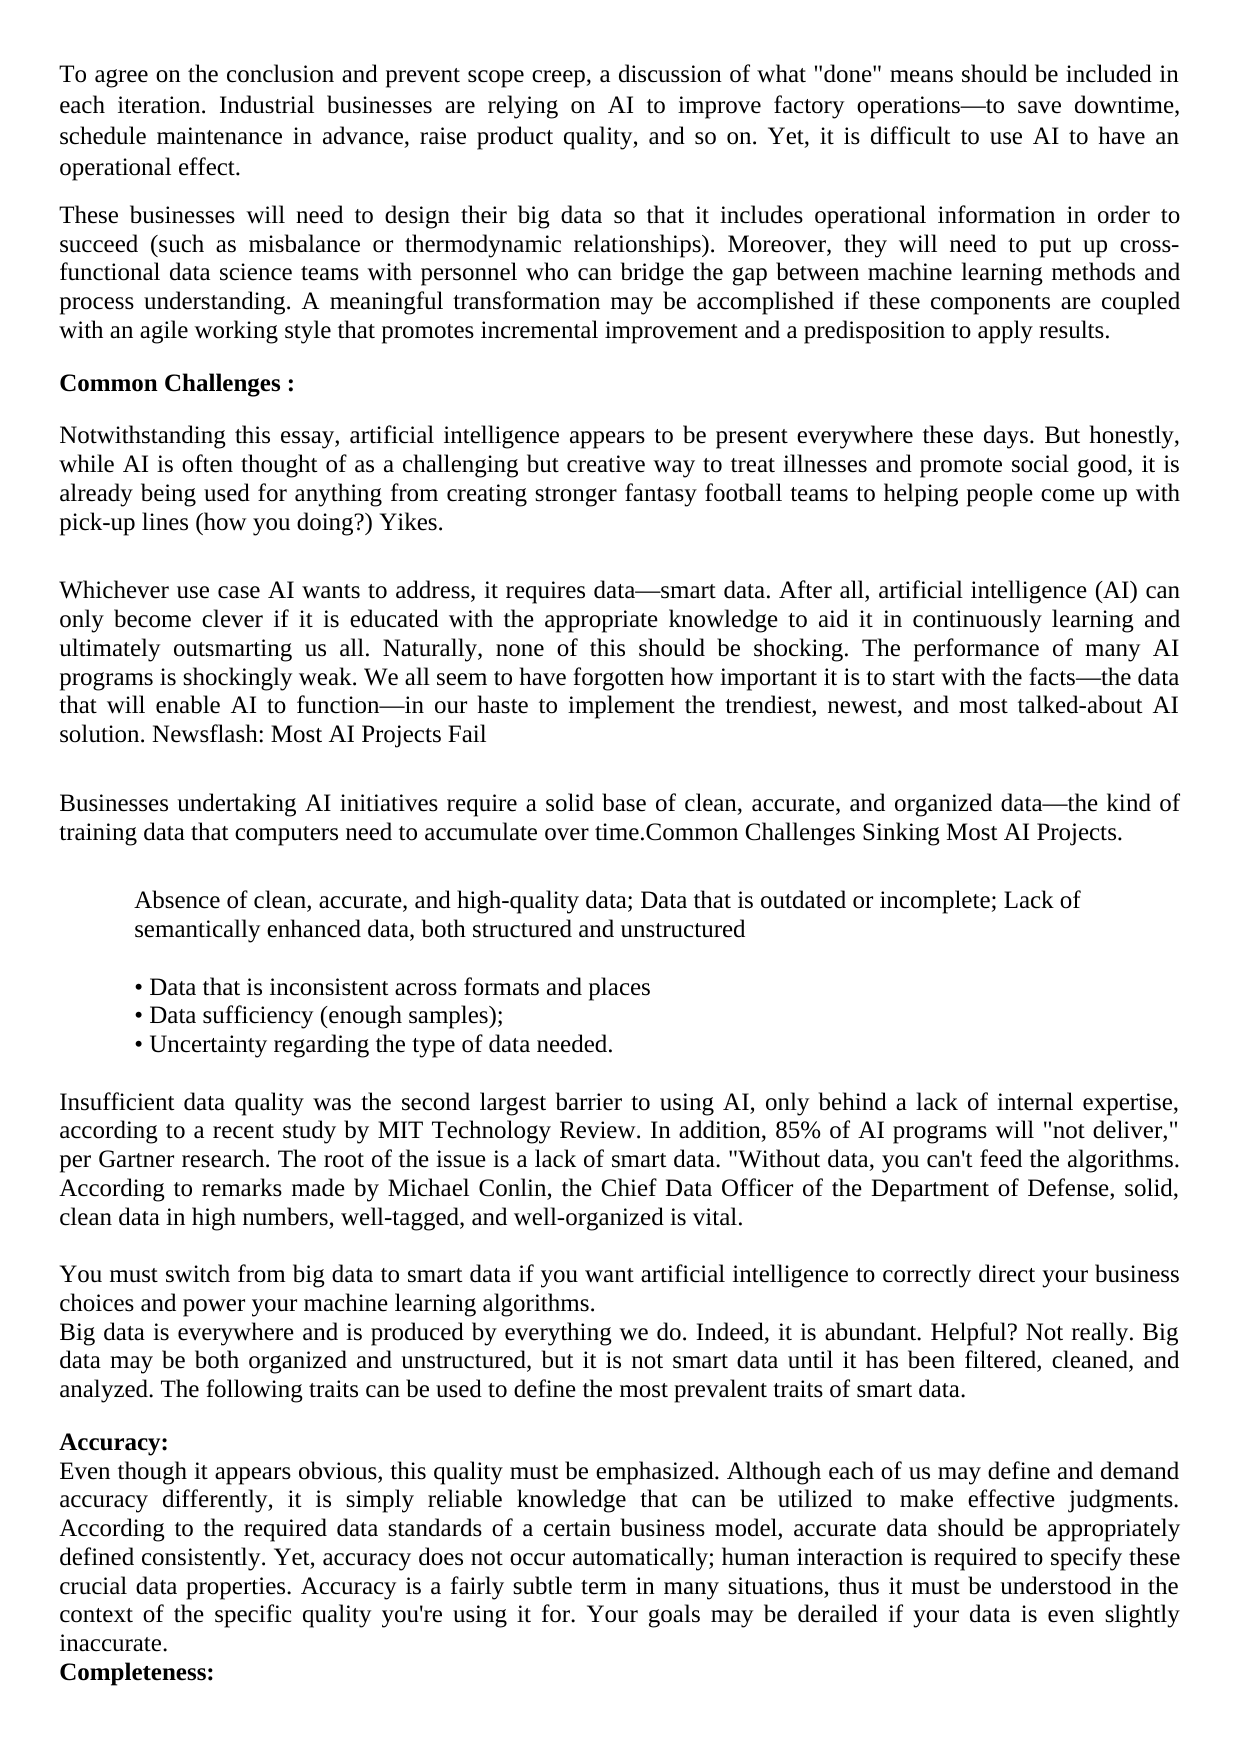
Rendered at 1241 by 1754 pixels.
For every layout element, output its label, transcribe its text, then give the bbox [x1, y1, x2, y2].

text Absence of clean, accurate, and high-quality data; Data that is outdated or incomplete; Lack of semantically enhanced data, both structured and unstructured [134, 886, 1181, 943]
text Common Challenges : [59, 368, 1181, 396]
text Big data is everywhere and is produced by everything we do. Indeed, it is abundant. Helpful? Not really. Big data may be both organized and unstructured, but it is not smart data until it has been filtered, cleaned, and analyzed. The following traits can be used to define the most prevalent traits of smart data. [59, 1317, 1181, 1403]
text These businesses will need to design their big data so that it includes operational information in order to succeed (such as misbalance or thermodynamic relationships). Moreover, they will need to put up cross-functional data science teams with personnel who can bridge the gap between machine learning methods and process understanding. A meaningful transformation may be accomplished if these components are coupled with an agile working style that promotes incremental improvement and a predisposition to apply results. [59, 200, 1181, 344]
text • Uncertainty regarding the type of data needed. [134, 1029, 1181, 1058]
text To agree on the conclusion and prevent scope creep, a discussion of what "done" means should be included in each iteration. Industrial businesses are relying on AI to improve factory operations—to save downtime, schedule maintenance in advance, raise product quality, and so on. Yet, it is difficult to use AI to have an operational effect. [59, 59, 1181, 181]
text You must switch from big data to smart data if you want artificial intelligence to correctly direct your business choices and power your machine learning algorithms. [59, 1259, 1181, 1317]
text • Data sufficiency (enough samples); [134, 1001, 1181, 1029]
text Completeness: [59, 1657, 1181, 1686]
text Businesses undertaking AI initiatives require a solid base of clean, accurate, and organized data—the kind of training data that computers need to accumulate over time.Common Challenges Sinking Most AI Projects. [59, 788, 1181, 846]
text Even though it appears obvious, this quality must be emphasized. Although each of us may define and demand accuracy differently, it is simply reliable knowledge that can be utilized to make effective judgments. According to the required data standards of a certain business model, accurate data should be appropriately defined consistently. Yet, accuracy does not occur automatically; human interaction is required to specify these crucial data properties. Accuracy is a fairly subtle term in many situations, thus it must be understood in the context of the specific quality you're using it for. Your goals may be derailed if your data is even slightly inaccurate. [59, 1456, 1181, 1657]
text Accuracy: [59, 1427, 1181, 1456]
text Whichever use case AI wants to address, it requires data—smart data. After all, artificial intelligence (AI) can only become clever if it is educated with the appropriate knowledge to aid it in continuously learning and ultimately outsmarting us all. Naturally, none of this should be shocking. The performance of many AI programs is shockingly weak. We all seem to have forgotten how important it is to start with the facts—the data that will enable AI to function—in our haste to implement the trendiest, newest, and most talked-about AI solution. Newsflash: Most AI Projects Fail [59, 576, 1181, 748]
text Notwithstanding this essay, artificial intelligence appears to be present everywhere these days. But honestly, while AI is often thought of as a challenging but creative way to treat illnesses and promote social good, it is already being used for anything from creating stronger fantasy football teams to helping people come up with pick-up lines (how you doing?) Yikes. [59, 421, 1181, 536]
text Insufficient data quality was the second largest barrier to using AI, only behind a lack of internal expertise, according to a recent study by MIT Technology Review. In addition, 85% of AI programs will "not deliver," per Gartner research. The root of the issue is a lack of smart data. "Without data, you can't feed the algorithms. According to remarks made by Michael Conlin, the Chief Data Officer of the Department of Defense, solid, clean data in high numbers, well-tagged, and well-organized is vital. [59, 1087, 1181, 1231]
text • Data that is inconsistent across formats and places [134, 972, 1181, 1001]
